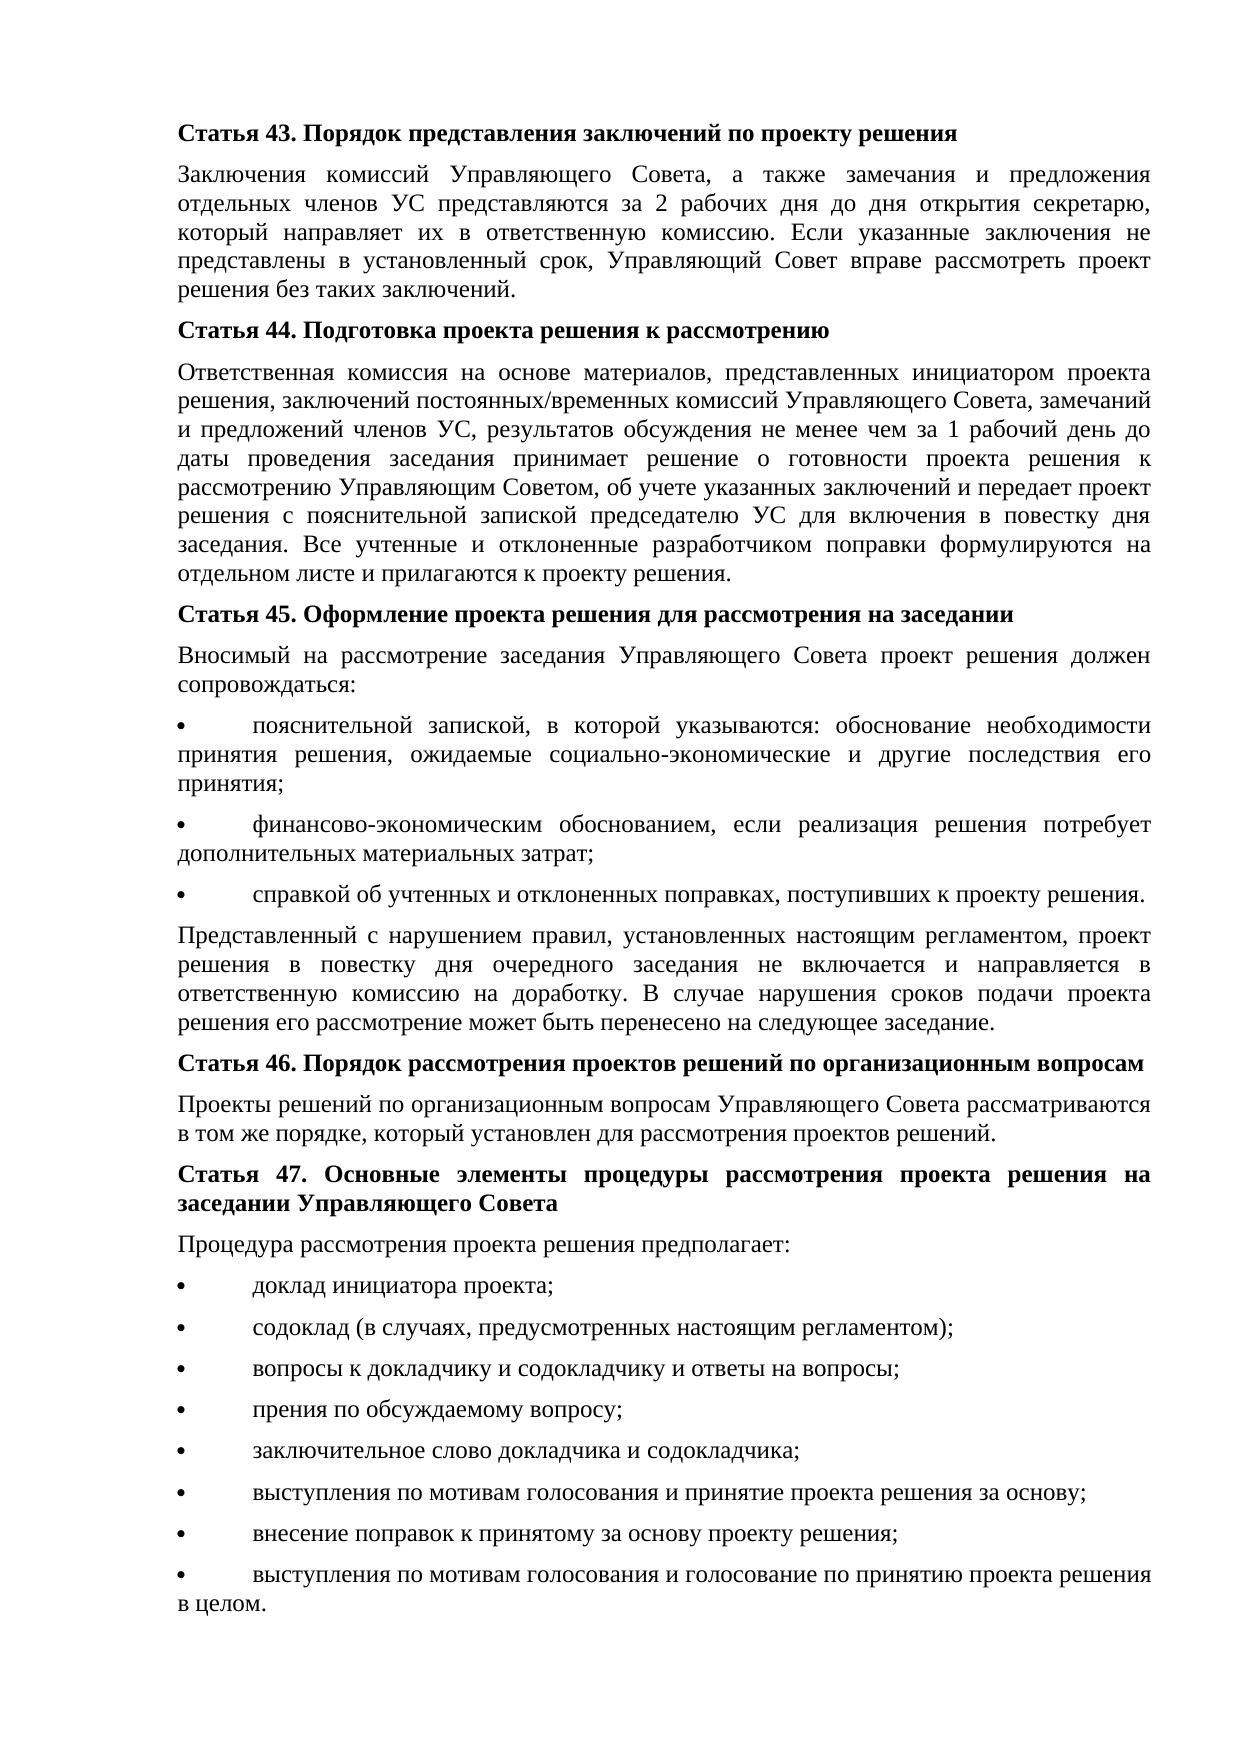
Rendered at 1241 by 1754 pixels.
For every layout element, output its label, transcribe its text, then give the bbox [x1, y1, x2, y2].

text Статья 45. Оформление проекта решения для рассмотрения на заседании [177, 599, 1152, 628]
list вопросы к докладчику и содокладчику и ответы на вопросы; [177, 1353, 1152, 1382]
text Представленный с нарушением правил, установленных настоящим регламентом, проект решения в повестку дня очередного заседания не включается и направляется в ответственную комиссию на доработку. В случае нарушения сроков подачи проекта решения его рассмотрение может быть перенесено на следующее заседание. [177, 921, 1152, 1036]
text Вносимый на рассмотрение заседания Управляющего Совета проект решения должен сопровождаться: [177, 641, 1152, 698]
text Статья 44. Подготовка проекта решения к рассмотрению [177, 316, 1152, 344]
text Заключения комиссий Управляющего Совета, а также замечания и предложения отдельных членов УС представляются за 2 рабочих дня до дня открытия секретарю, который направляет их в ответственную комиссию. Если указанные заключения не представлены в установленный срок, Управляющий Совет вправе рассмотреть проект решения без таких заключений. [177, 159, 1152, 303]
text Статья 46. Порядок рассмотрения проектов решений по организационным вопросам [177, 1048, 1152, 1077]
list справкой об учтенных и отклоненных поправках, поступивших к проекту решения. [177, 879, 1152, 908]
text Проекты решений по организационным вопросам Управляющего Совета рассматриваются в том же порядке, который установлен для рассмотрения проектов решений. [177, 1089, 1152, 1147]
list заключительное слово докладчика и содокладчика; [177, 1436, 1152, 1464]
list прения по обсуждаемому вопросу; [177, 1394, 1152, 1423]
list выступления по мотивам голосования и принятие проекта решения за основу; [177, 1477, 1152, 1506]
list внесение поправок к принятому за основу проекту решения; [177, 1518, 1152, 1547]
text Статья 43. Порядок представления заключений по проекту решения [177, 118, 1152, 147]
list пояснительной запиской, в которой указываются: обоснование необходимости принятия решения, ожидаемые социально-экономические и другие последствия его принятия; [177, 711, 1152, 797]
text Статья 47. Основные элементы процедуры рассмотрения проекта решения на заседании Управляющего Совета [177, 1159, 1152, 1217]
list доклад инициатора проекта; [177, 1271, 1152, 1299]
list содоклад (в случаях, предусмотренных настоящим регламентом); [177, 1312, 1152, 1341]
text Ответственная комиссия на основе материалов, представленных инициатором проекта решения, заключений постоянных/временных комиссий Управляющего Совета, замечаний и предложений членов УС, результатов обсуждения не менее чем за 1 рабочий день до даты проведения заседания принимает решение о готовности проекта решения к рассмотрению Управляющим Советом, об учете указанных заключений и передает проект решения с пояснительной запиской председателю УС для включения в повестку дня заседания. Все учтенные и отклоненные разработчиком поправки формулируются на отдельном листе и прилагаются к проекту решения. [177, 357, 1152, 587]
list финансово-экономическим обоснованием, если реализация решения потребует дополнительных материальных затрат; [177, 809, 1152, 867]
list выступления по мотивам голосования и голосование по принятию проекта решения в целом. [177, 1559, 1152, 1617]
text Процедура рассмотрения проекта решения предполагает: [177, 1229, 1152, 1258]
